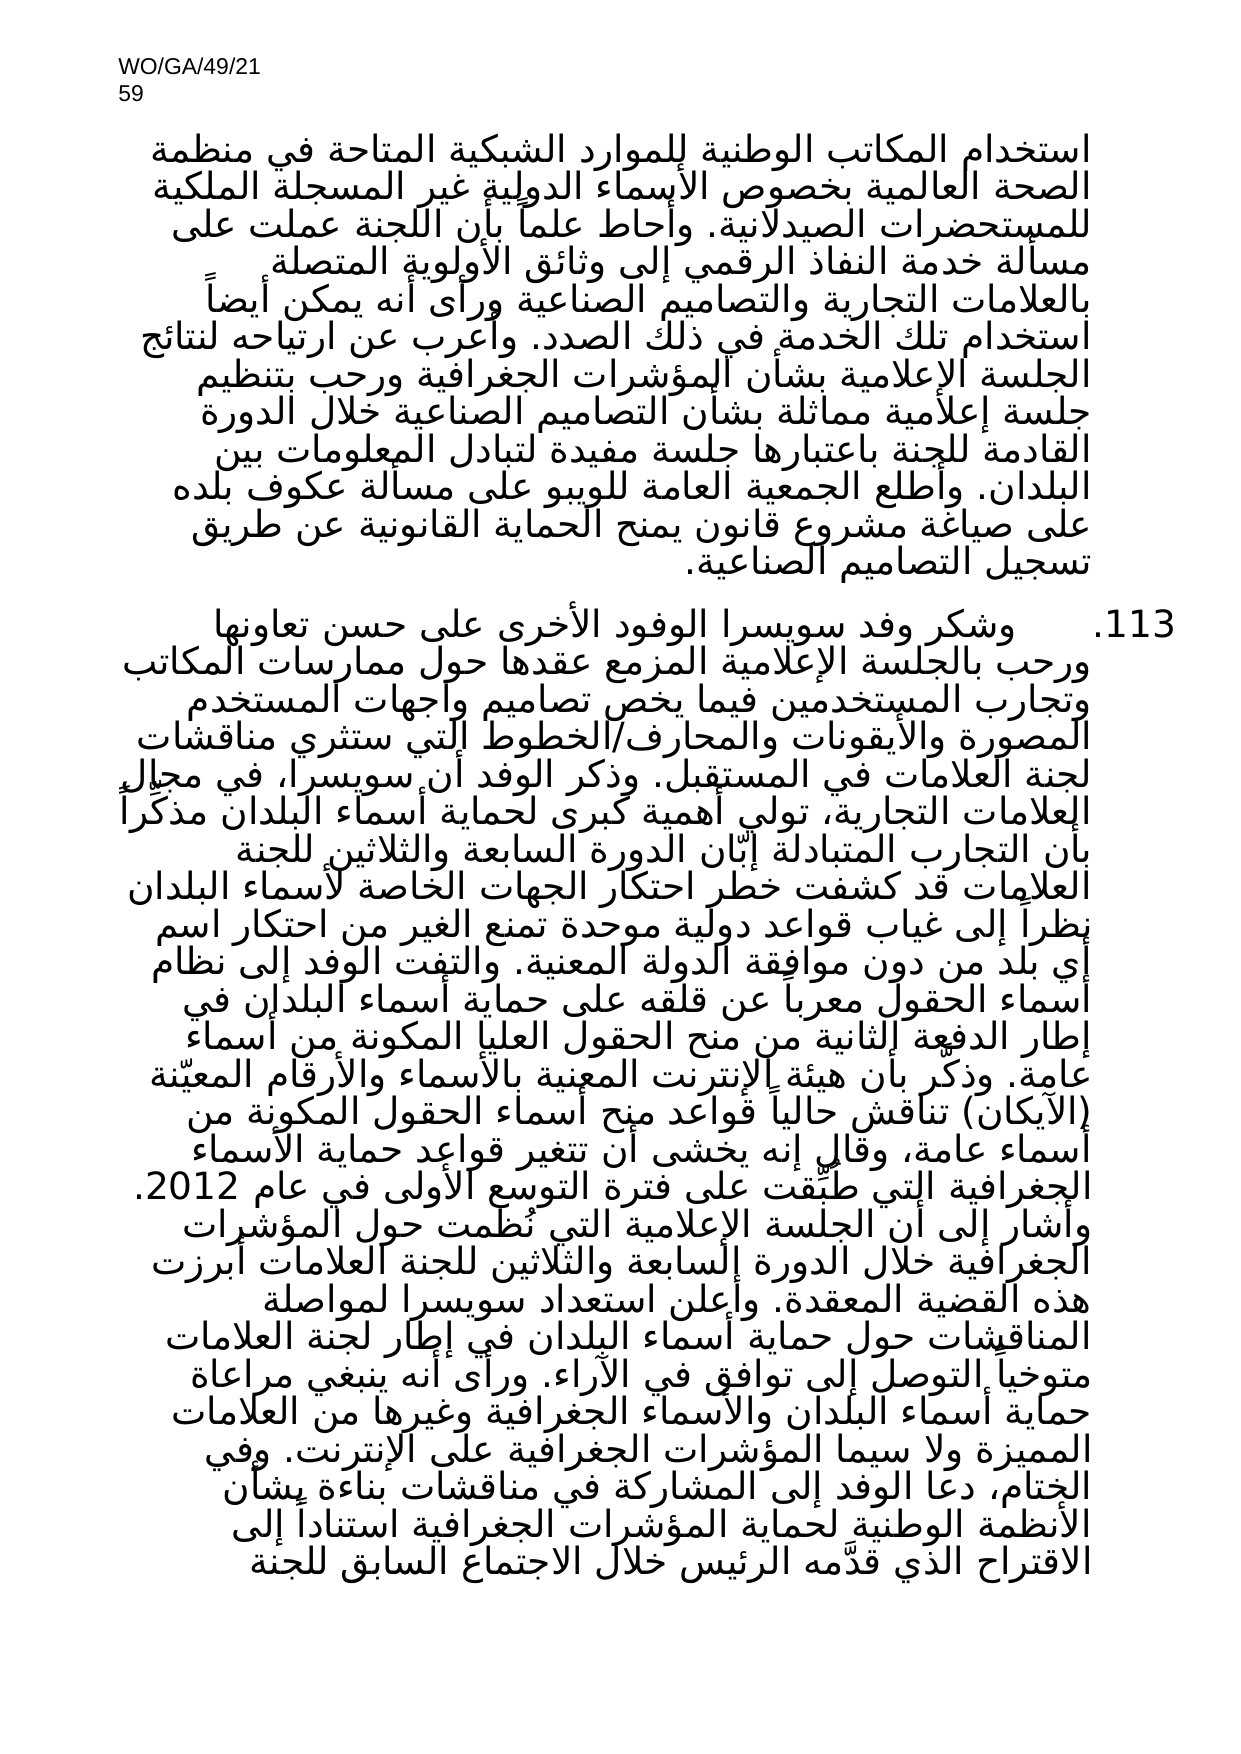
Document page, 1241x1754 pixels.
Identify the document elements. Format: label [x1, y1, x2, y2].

list [118, 607, 1092, 1582]
list [118, 132, 1092, 582]
